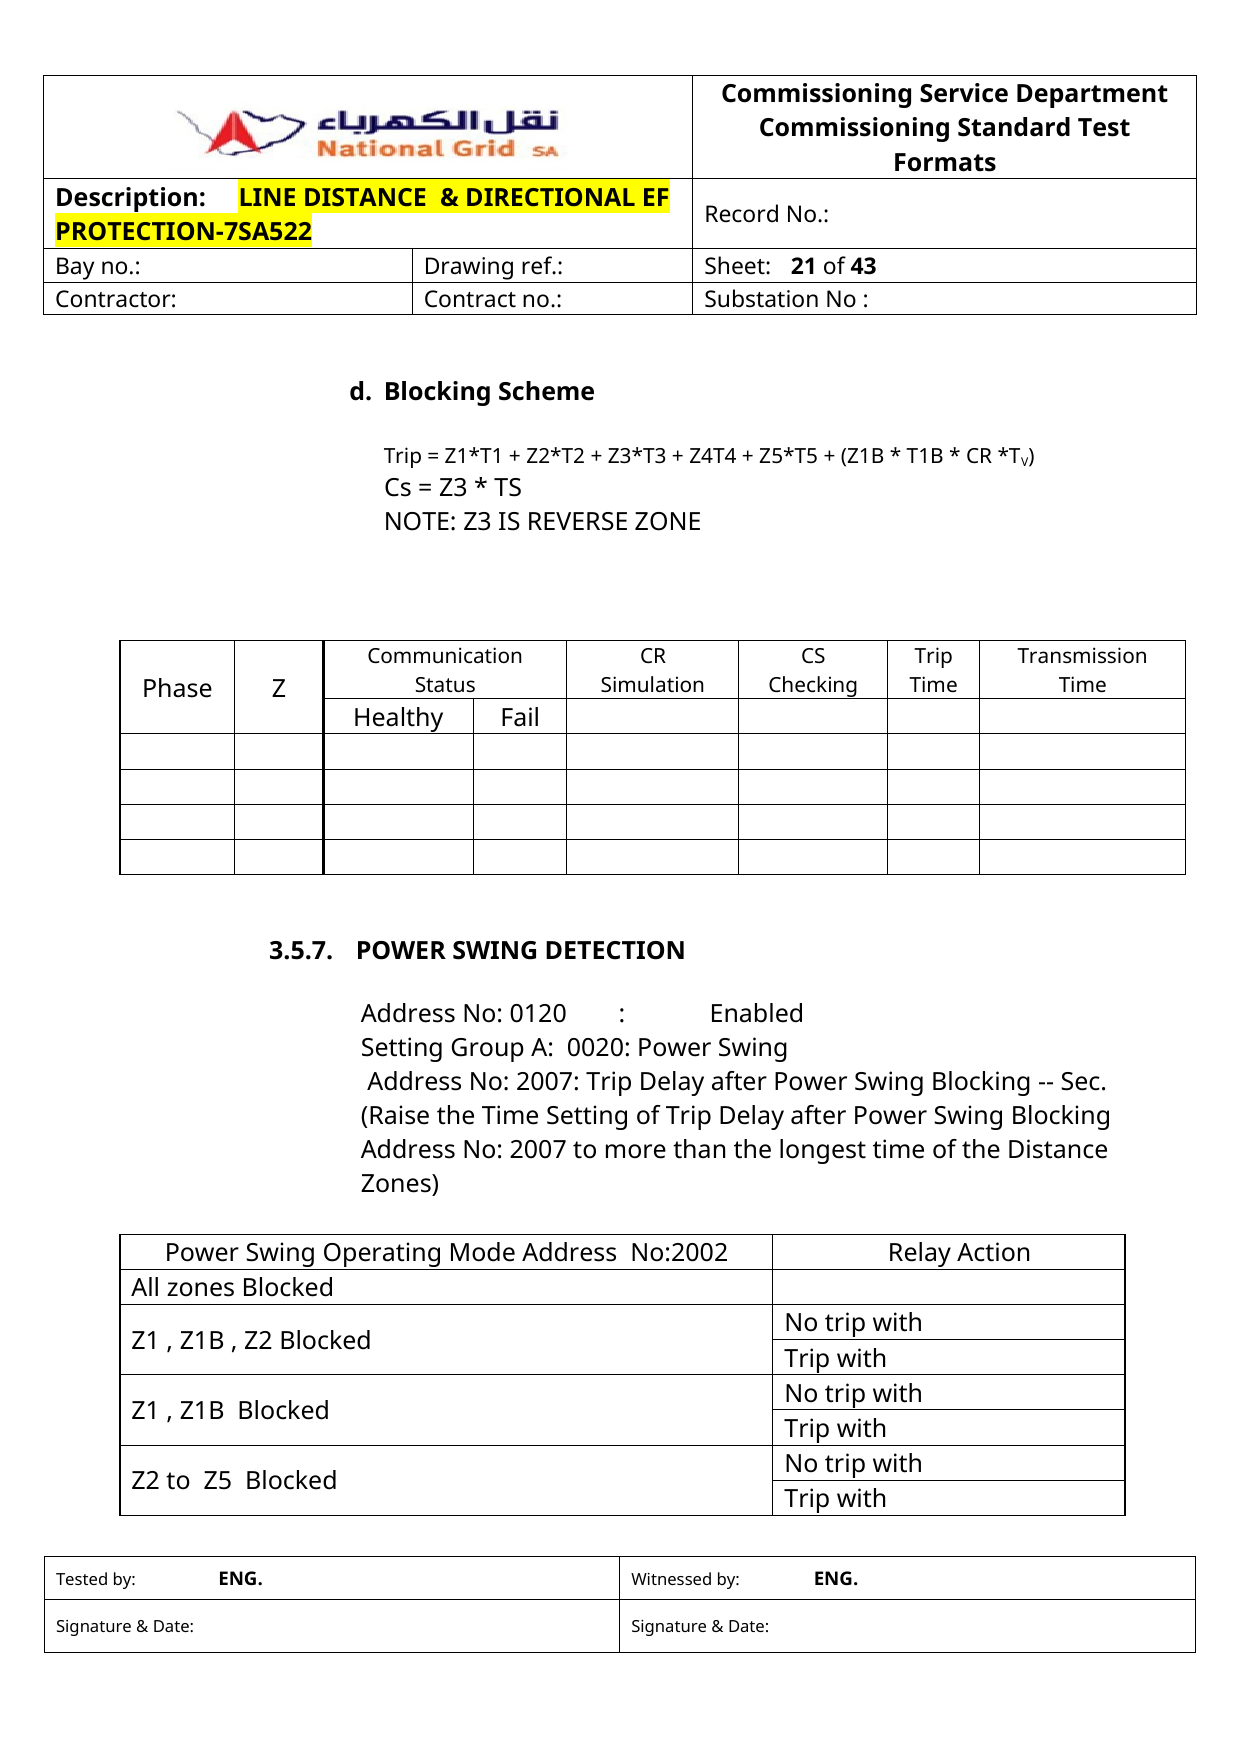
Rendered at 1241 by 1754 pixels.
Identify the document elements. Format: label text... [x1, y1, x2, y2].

table_cell Fail [474, 699, 566, 733]
table_cell Z2 to Z5 Blocked [121, 1446, 772, 1515]
table_cell Trip with [773, 1410, 1124, 1444]
table_header CS Checking [739, 641, 887, 698]
text Trip = Z1*T1 + Z2*T2 + Z3*T3 + Z4T4 + Z5*T5 + (Z1B * T1B * CR *TV) [308, 442, 1120, 470]
table_cell [325, 840, 473, 874]
table_cell [980, 699, 1185, 733]
table_cell [474, 805, 566, 839]
table_cell [980, 805, 1185, 839]
table_cell [567, 805, 738, 839]
text Setting Group A: 0020: Power Swing [361, 1029, 1120, 1063]
table_cell Healthy [325, 699, 473, 733]
table_cell [980, 770, 1185, 803]
table_cell [474, 840, 566, 874]
picture [169, 96, 568, 170]
table_cell [888, 805, 979, 839]
table_cell [888, 734, 979, 768]
table_header Z [235, 641, 322, 733]
table_cell [121, 734, 234, 768]
table_cell No trip with [773, 1305, 1124, 1339]
table_cell [980, 734, 1185, 768]
text Address No: 2007: Trip Delay after Power Swing Blocking -- Sec. (Raise the Time Setting of Trip Delay after Power Swing Blocking Address No: 2007 to more than the longest time of the Distance Zones) [361, 1063, 1120, 1200]
table_cell [325, 770, 473, 803]
table_header Power Swing Operating Mode Address No:2002 [121, 1235, 772, 1269]
table_cell [474, 734, 566, 768]
text Address No: 0120 : Enabled [361, 995, 1120, 1029]
table_cell [567, 770, 738, 803]
table_cell Trip with [773, 1340, 1124, 1374]
table_cell [567, 734, 738, 768]
table_cell [474, 770, 566, 803]
table_cell [235, 840, 322, 874]
table_cell [739, 805, 887, 839]
list POWER SWING DETECTION [269, 933, 1120, 967]
table_cell [888, 840, 979, 874]
table_cell [567, 840, 738, 874]
table_header Communication Status [325, 641, 566, 698]
table_header CR Simulation [567, 641, 738, 698]
table_cell [235, 734, 322, 768]
list Blocking Scheme [349, 373, 1120, 407]
table_cell Z1 , Z1B , Z2 Blocked [121, 1305, 772, 1374]
table_cell No trip with [773, 1375, 1124, 1409]
table_header Trip Time [888, 641, 979, 698]
table_cell [739, 699, 887, 733]
table_cell [980, 840, 1185, 874]
table_header Phase [121, 641, 234, 733]
text NOTE: Z3 IS REVERSE ZONE [383, 504, 1120, 538]
table_cell Z1 , Z1B Blocked [121, 1375, 772, 1444]
table_cell [235, 805, 322, 839]
table_cell [888, 699, 979, 733]
table_cell [567, 699, 738, 733]
table_cell No trip with [773, 1446, 1124, 1479]
table_cell [121, 805, 234, 839]
table_cell [121, 840, 234, 874]
table_cell [739, 840, 887, 874]
table_header Transmission Time [980, 641, 1185, 698]
table_cell [325, 805, 473, 839]
table_header Relay Action [773, 1235, 1124, 1269]
table_cell [325, 734, 473, 768]
text Cs = Z3 * TS [120, 470, 1120, 504]
table_cell Trip with [773, 1481, 1124, 1515]
table_cell [739, 770, 887, 803]
table_cell [739, 734, 887, 768]
table_cell [121, 770, 234, 803]
table_cell [773, 1270, 1124, 1304]
table_cell [235, 770, 322, 803]
table_cell All zones Blocked [121, 1270, 772, 1304]
table_cell [888, 770, 979, 803]
